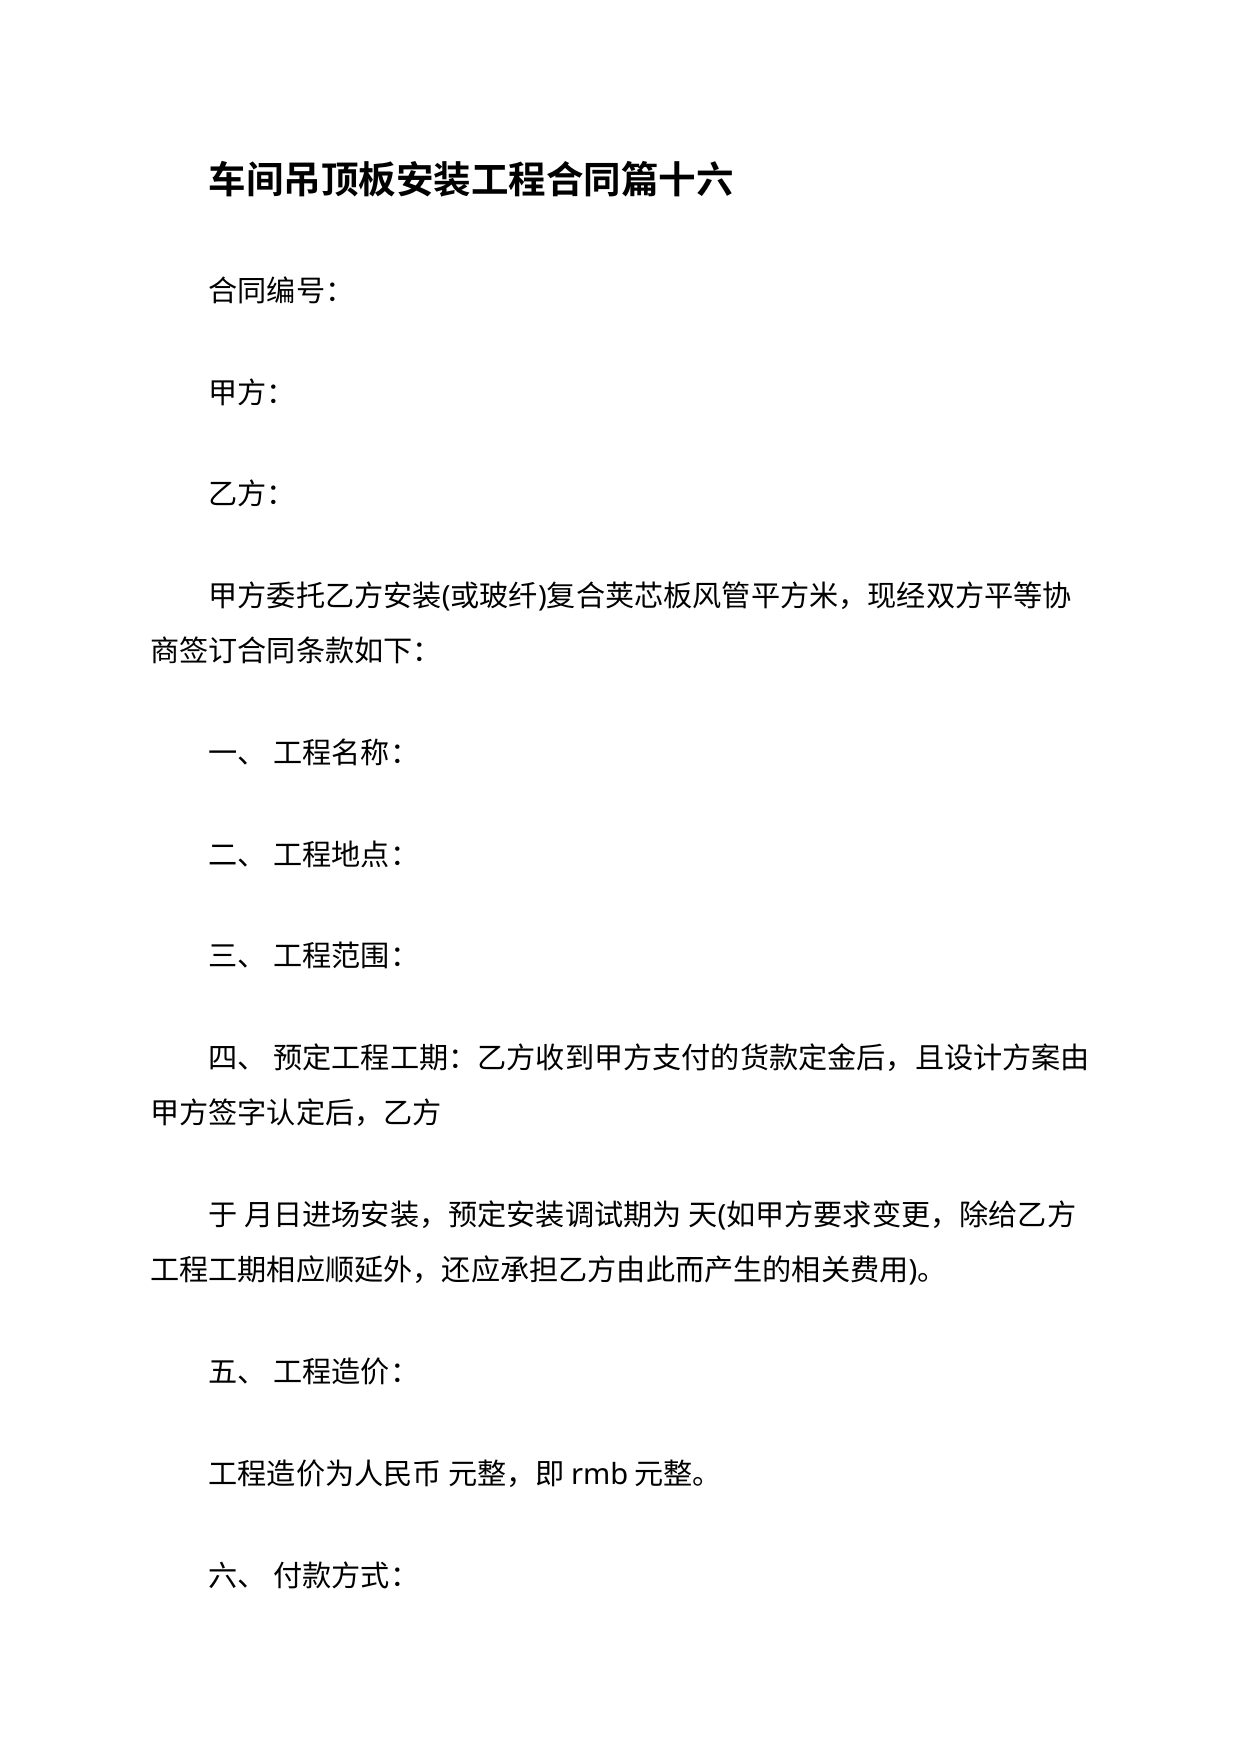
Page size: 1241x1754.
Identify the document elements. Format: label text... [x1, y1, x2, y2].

text 一、 工程名称： [150, 729, 1090, 772]
text 车间吊顶板安装工程合同篇十六 [150, 150, 1090, 204]
text 甲方委托乙方安装(或玻纤)复合荚芯板风管平方米，现经双方平等协商签订合同条款如下： [150, 573, 1090, 670]
text 六、 付款方式： [150, 1552, 1090, 1594]
text 工程造价为人民币 元整，即rmb元整。 [150, 1450, 1090, 1493]
text 乙方： [150, 471, 1090, 513]
text 三、 工程范围： [150, 933, 1090, 975]
text 甲方： [150, 369, 1090, 411]
text 五、 工程造价： [150, 1348, 1090, 1391]
text 四、 预定工程工期：乙方收到甲方支付的货款定金后，且设计方案由甲方签字认定后，乙方 [150, 1035, 1090, 1132]
text 于 月日进场安装，预定安装调试期为 天(如甲方要求变更，除给乙方工程工期相应顺延外，还应承担乙方由此而产生的相关费用)。 [150, 1191, 1090, 1289]
text 二、 工程地点： [150, 831, 1090, 873]
text 合同编号： [150, 267, 1090, 310]
